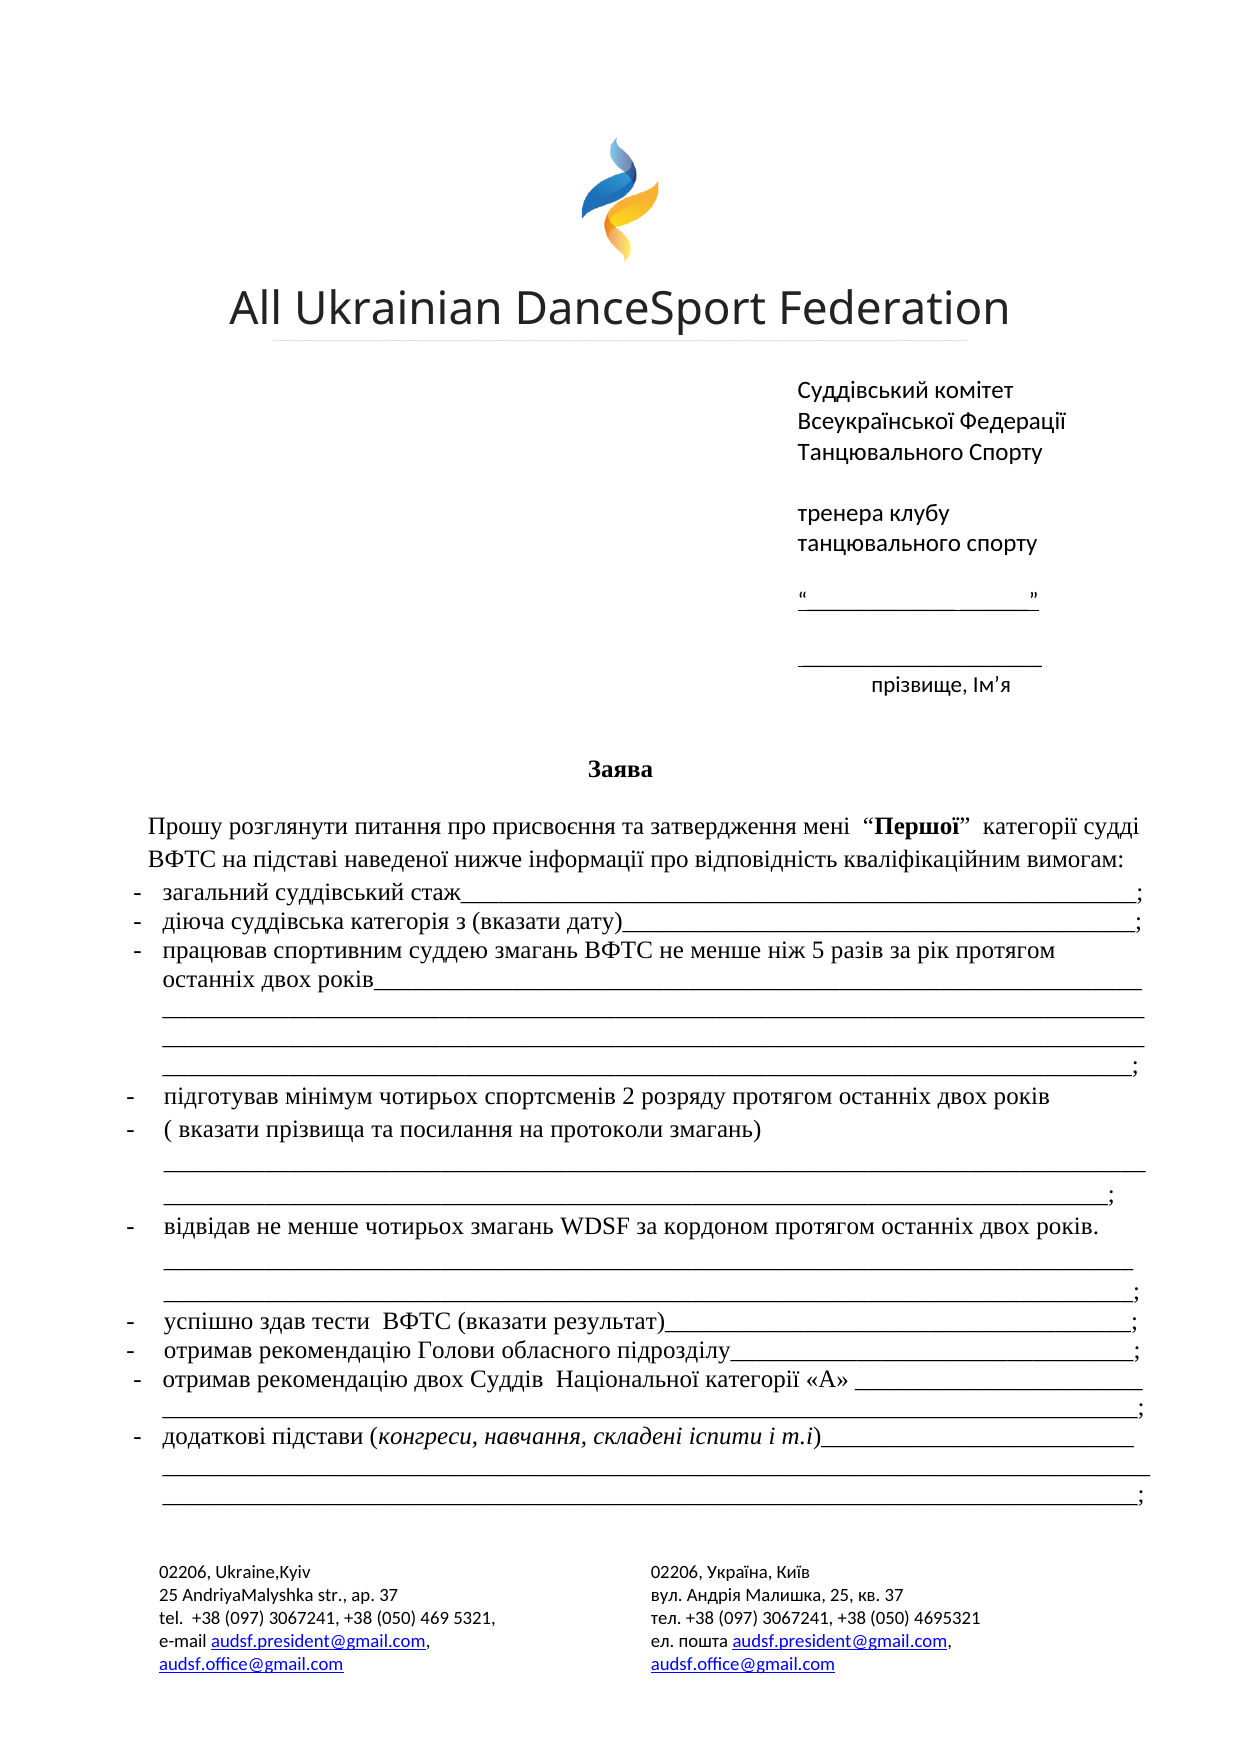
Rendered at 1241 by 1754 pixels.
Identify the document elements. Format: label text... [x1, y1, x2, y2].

text Суддівський комітет [797, 374, 1152, 405]
list ( вказати прізвища та посилання на протоколи змагань) _________________________________________________________________________________________________________________________________________________________; [126, 1111, 1152, 1209]
picture [581, 137, 659, 262]
text _____________________ [797, 642, 1152, 670]
list працював спортивним суддею змагань ВФТС не менше ніж 5 разів за рік протягом останніх двох років_____________________________________________________________ [133, 935, 1152, 992]
list підготував мінімум чотирьох спортсменів 2 розряду протягом останніх двох років [126, 1079, 1152, 1111]
text Прошу розглянути питання про присвоєння та затвердження мені “Першої” категорії судді ВФТС на підставі наведеної нижче інформації про відповідність кваліфікаційним вимогам: [148, 811, 1152, 873]
list додаткові підстави (конгреси, навчання, складені іспити і т.і)_________________________ [133, 1421, 1152, 1450]
list _____________________________________________________________________________ [164, 1241, 1152, 1274]
list _____________________________________________________________________________; [164, 1274, 1152, 1306]
text “_____________ ______” [797, 586, 1152, 614]
list успішно здав тести ВФТС (вказати результат)_____________________________________; [126, 1306, 1152, 1335]
list загальний суддівський стаж______________________________________________________; [133, 877, 1152, 906]
list ______________________________________________________________________________; [162, 1392, 1152, 1421]
text Танцювального Спорту [797, 436, 1152, 466]
text All Ukrainian DanceSport Federation [89, 275, 1152, 338]
list отримав рекомендацію двох Суддів Національної категорії «А» _______________________ [133, 1364, 1152, 1392]
list відвідав не менше чотирьох змагань WDSF за кордоном протягом останніх двох років. [126, 1209, 1152, 1241]
text танцювального спорту [797, 527, 1152, 558]
list _____________________________________________________________________________________________________________________________________________________________; [162, 1450, 1152, 1507]
list _________________________________________________________________________________________________________________________________________________________________________________________________________________________________________; [162, 992, 1152, 1079]
list діюча суддівська категорія з (вказати дату)_________________________________________; [133, 906, 1152, 935]
text тренера клубу [797, 497, 1152, 527]
text прізвище, Ім’я [871, 670, 1152, 698]
list отримав рекомендацію Голови обласного підрозділу________________________________; [126, 1335, 1152, 1364]
text Всеукраїнської Федерації [797, 405, 1152, 436]
subtitle Заява [89, 754, 1152, 783]
